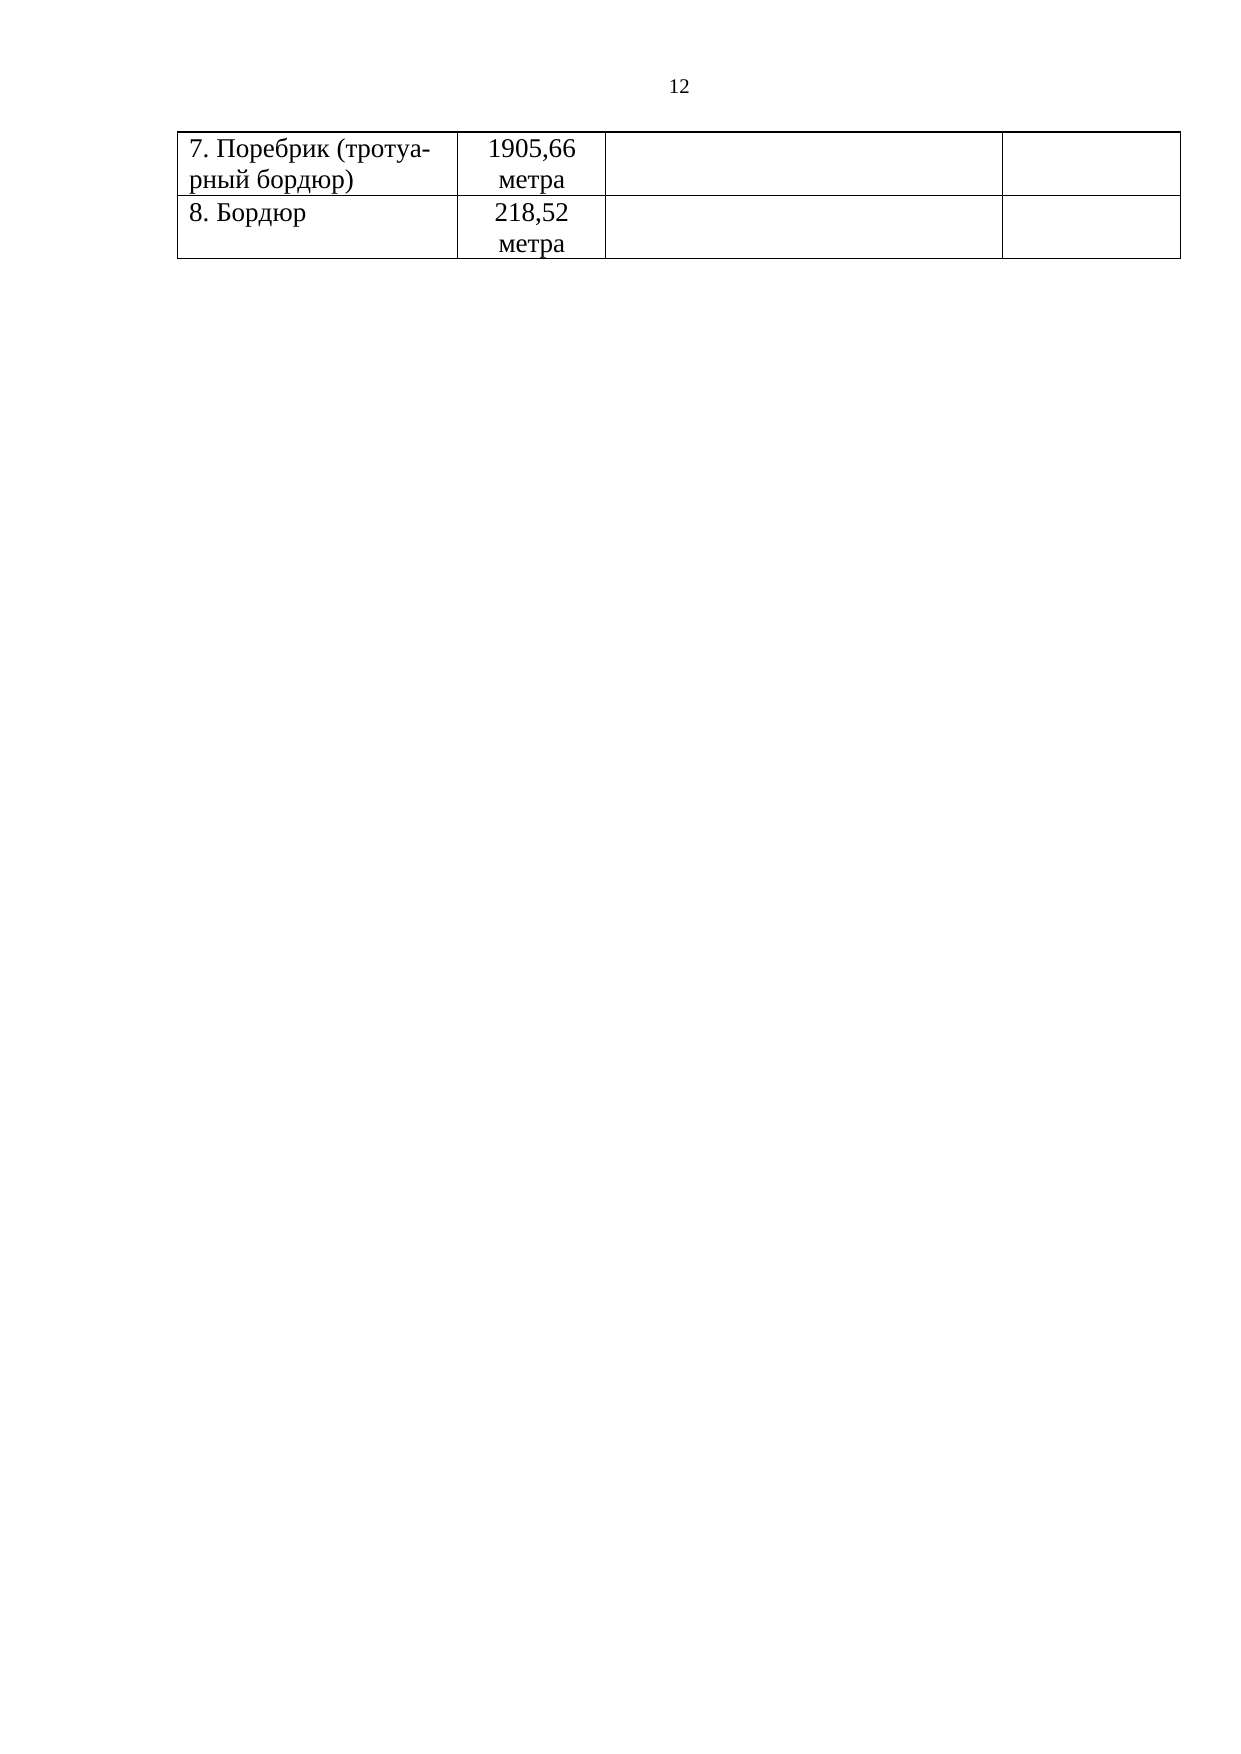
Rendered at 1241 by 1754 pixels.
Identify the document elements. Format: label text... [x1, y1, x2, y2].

table_cell [606, 196, 1002, 258]
table_cell 218,52 метра [458, 196, 605, 258]
table_cell [1003, 133, 1180, 195]
table_cell [606, 133, 1002, 195]
table_cell 8. Бордюр [178, 196, 457, 258]
table_cell [1003, 196, 1180, 258]
table_cell 1905,66 метра [458, 133, 605, 195]
table_cell 7. Поребрик (тротуа-рный бордюр) [178, 133, 457, 195]
